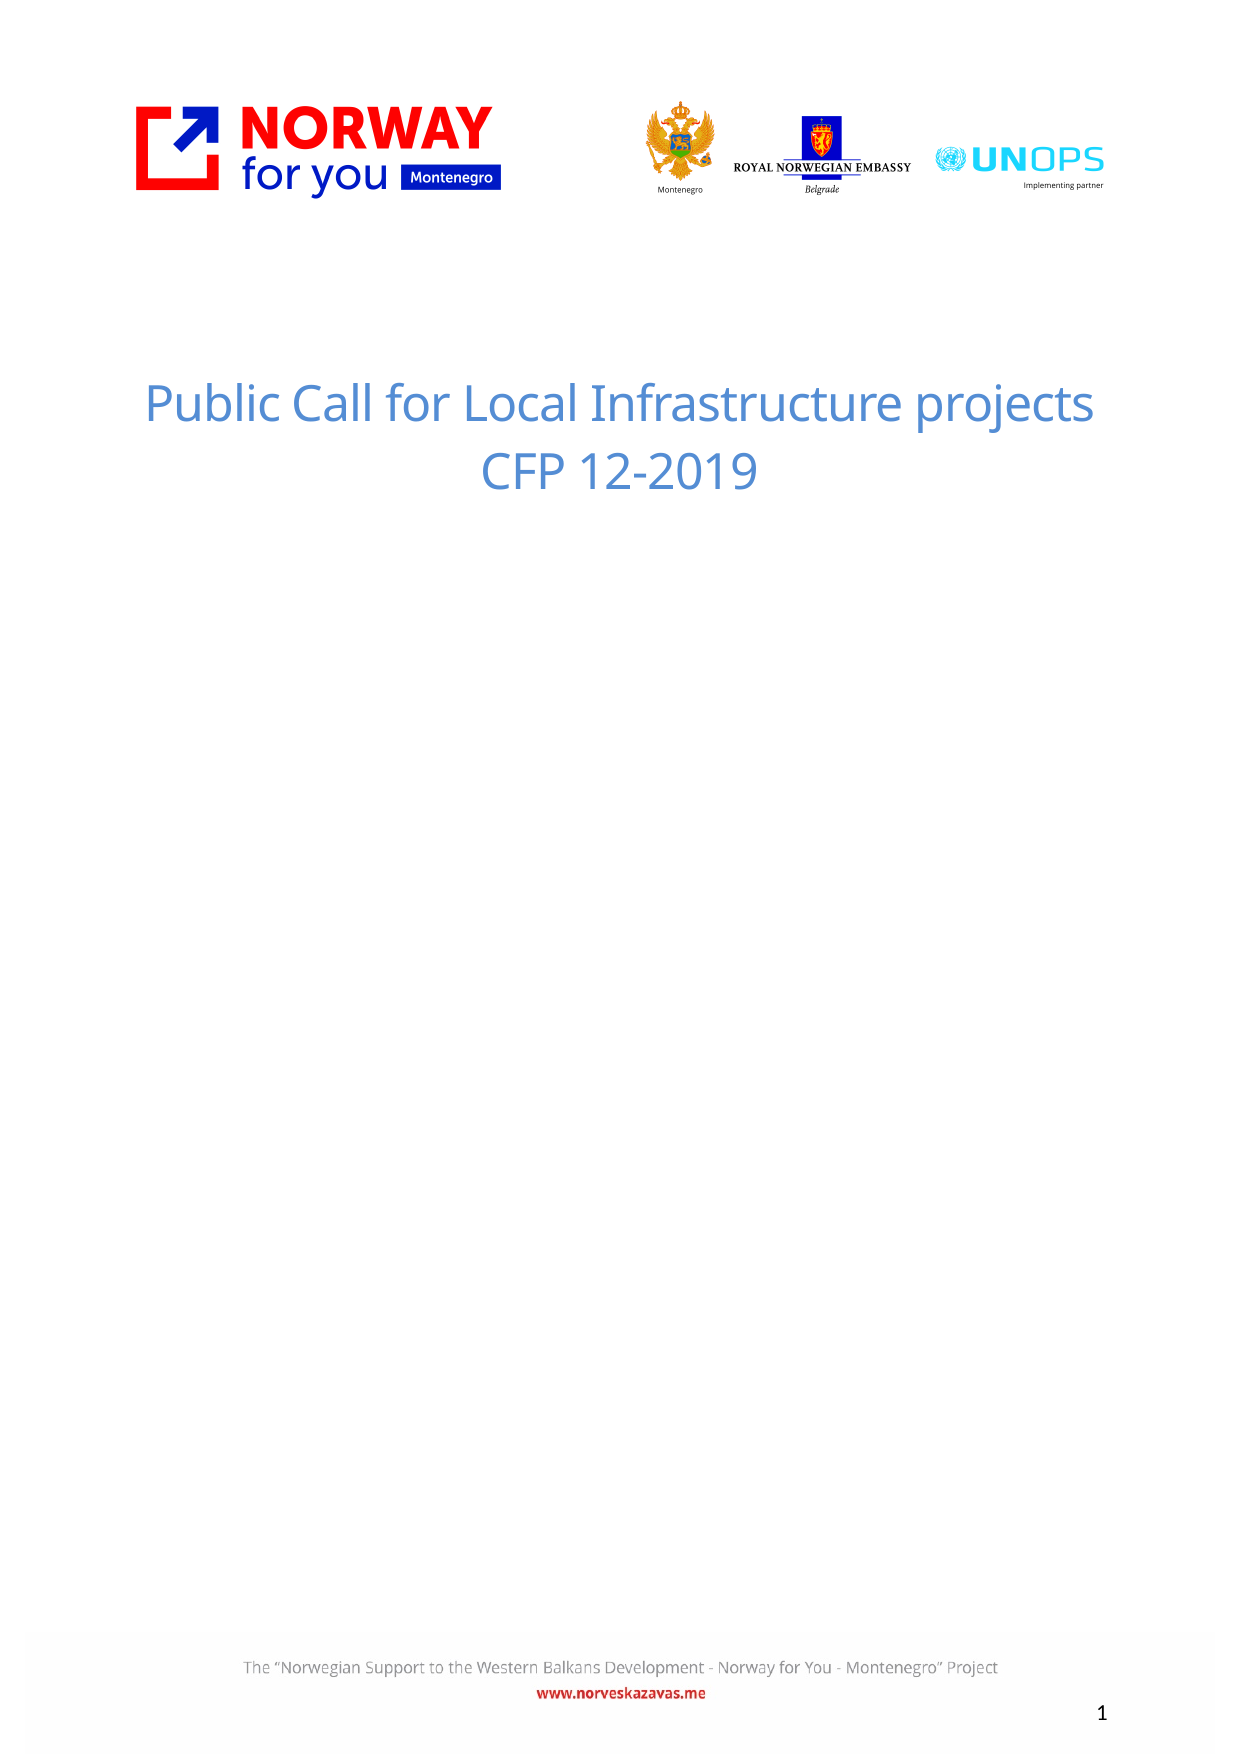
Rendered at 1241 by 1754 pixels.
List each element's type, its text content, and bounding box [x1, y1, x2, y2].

picture [0, 0, 1241, 237]
picture [25, 1632, 1215, 1754]
text CFP 12-2019 [133, 436, 1107, 504]
text Public Call for Local Infrastructure projects [133, 368, 1107, 436]
